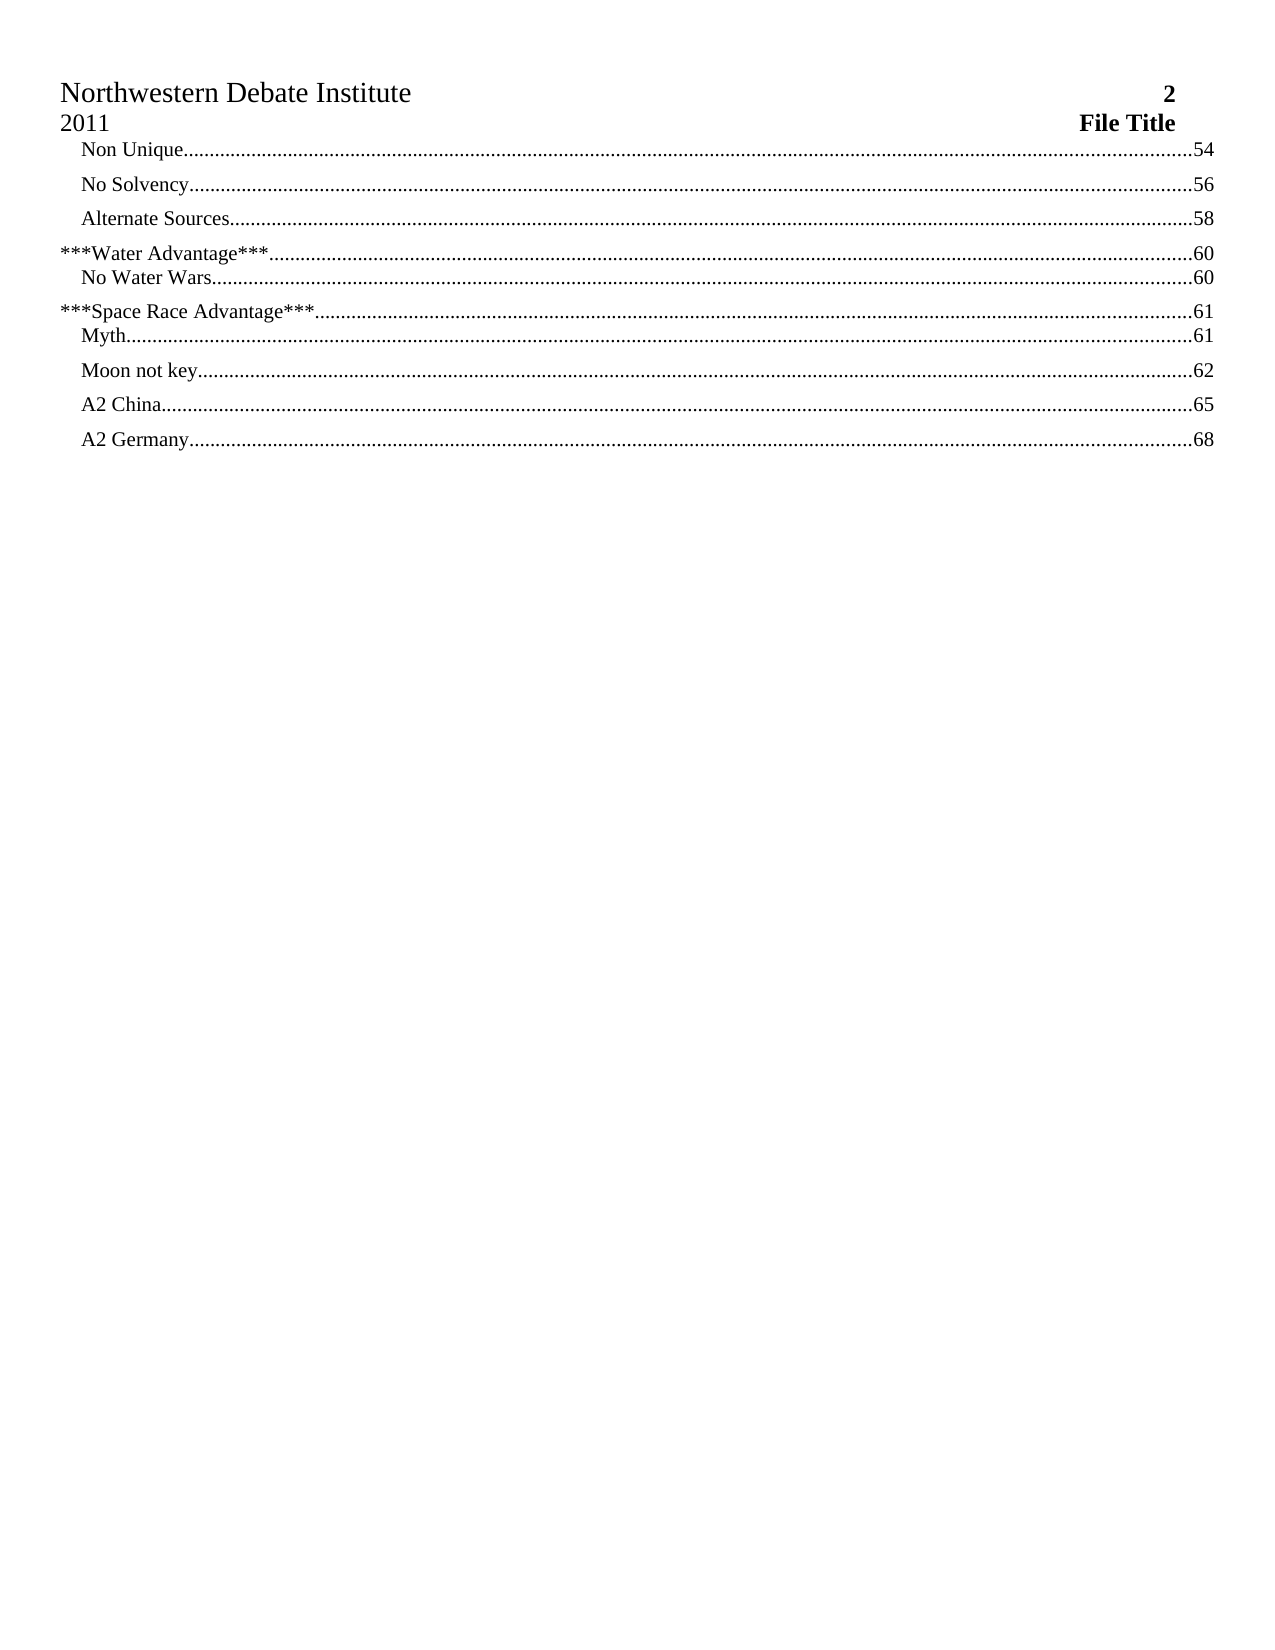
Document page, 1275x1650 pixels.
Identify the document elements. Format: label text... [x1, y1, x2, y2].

text Alternate Sources 58 [81, 206, 1215, 230]
text A2 Germany 68 [81, 427, 1215, 451]
text Moon not key 62 [81, 358, 1215, 382]
text A2 China 65 [81, 392, 1215, 416]
text Non Unique 54 [81, 137, 1215, 161]
text ***Space Race Advantage*** 61 [60, 299, 1215, 323]
text Myth 61 [81, 323, 1215, 347]
text No Water Wars 60 [81, 265, 1215, 289]
text No Solvency 56 [81, 172, 1215, 196]
text ***Water Advantage*** 60 [60, 241, 1215, 265]
